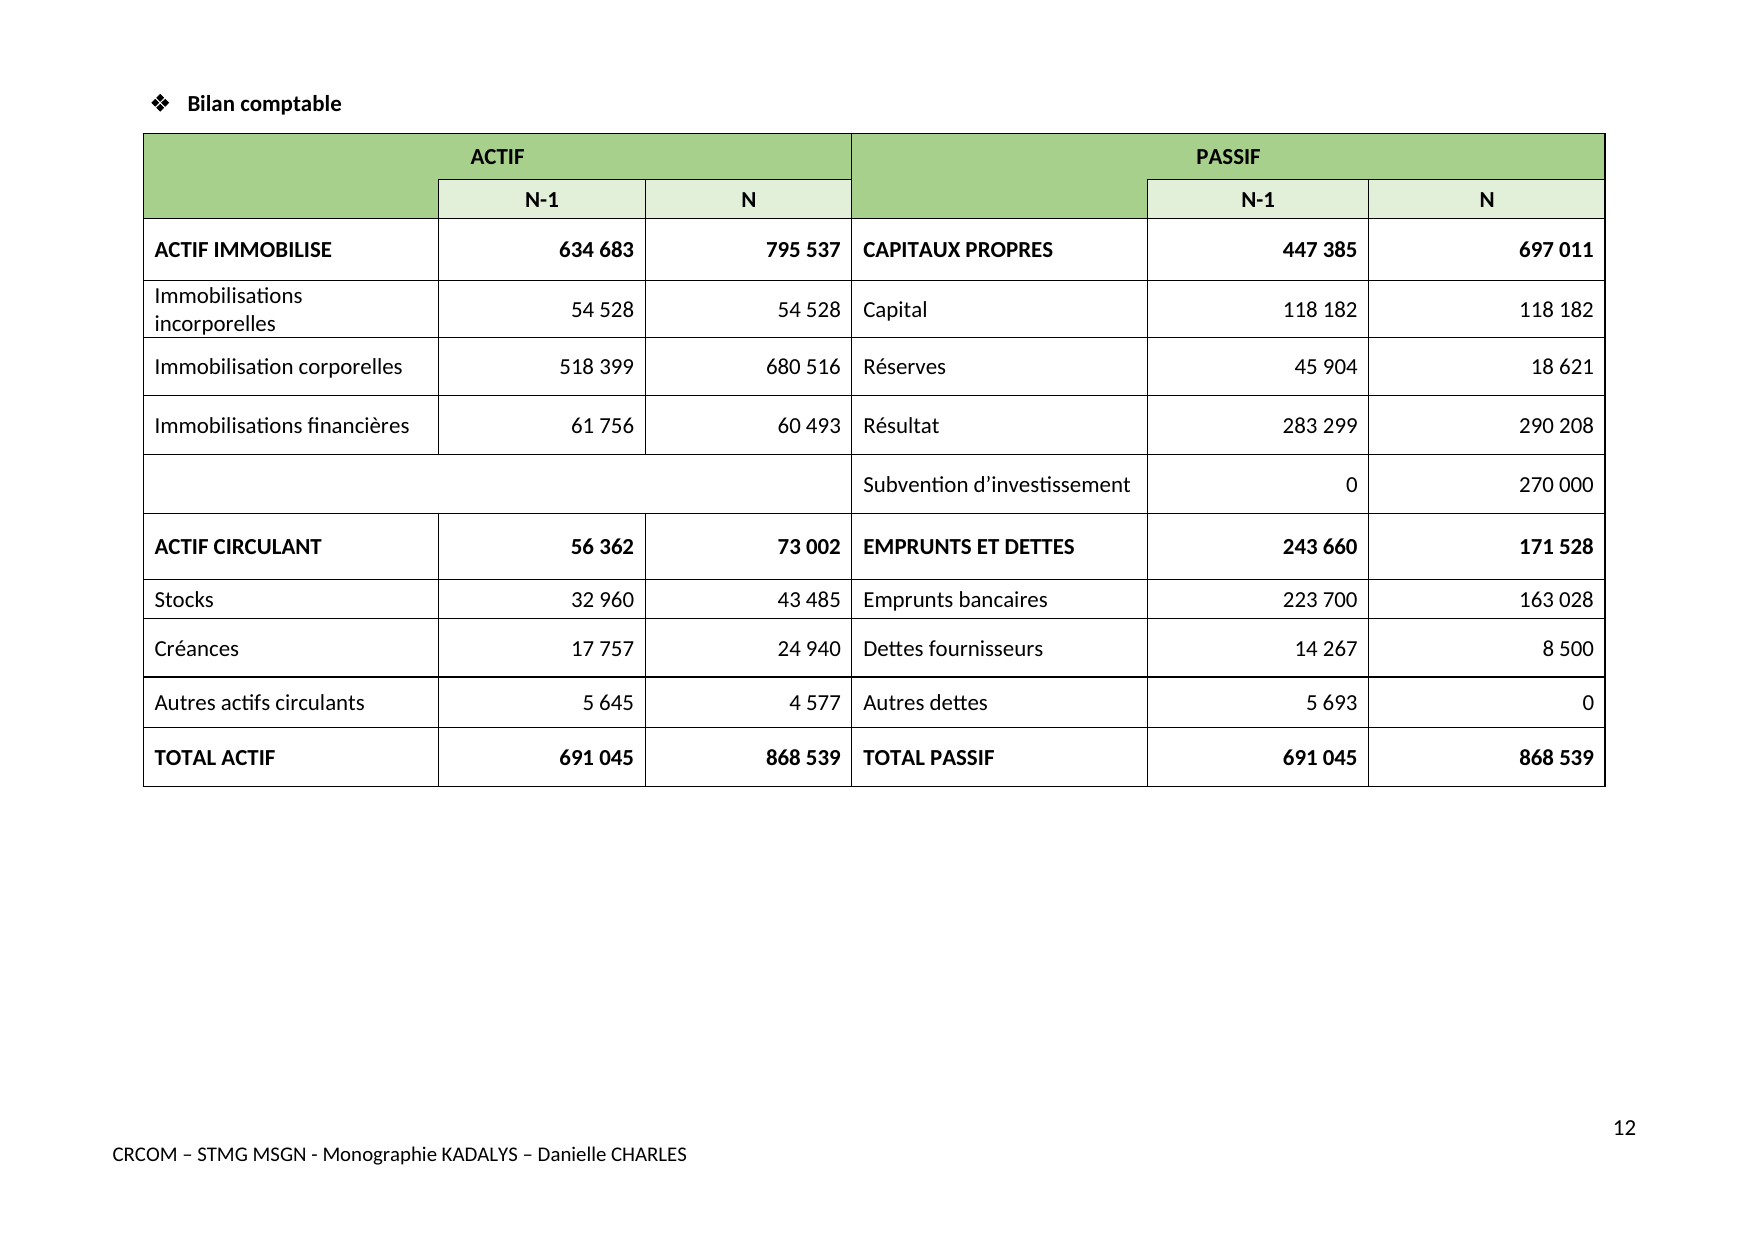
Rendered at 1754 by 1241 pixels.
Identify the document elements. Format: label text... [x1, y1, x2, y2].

table_cell 14 267 [1148, 619, 1368, 676]
table_cell Immobilisations financières [144, 396, 438, 454]
table_cell 24 940 [646, 619, 851, 676]
table_cell EMPRUNTS ET DETTES [852, 514, 1147, 578]
table_cell CAPITAUX PROPRES [852, 219, 1147, 280]
table_cell 0 [1369, 678, 1604, 727]
table_cell 61 756 [439, 396, 645, 454]
table_cell TOTAL PASSIF [852, 728, 1147, 786]
table_cell 60 493 [646, 396, 851, 454]
table_cell 283 299 [1148, 396, 1368, 454]
table_cell 518 399 [439, 338, 645, 395]
table_cell 223 700 [1148, 580, 1368, 618]
table_cell 4 577 [646, 678, 851, 727]
table_cell Immobilisation corporelles [144, 338, 438, 395]
table_cell 54 528 [646, 281, 851, 337]
table_cell 118 182 [1148, 281, 1368, 337]
table_cell Autres actifs circulants [144, 678, 438, 727]
table_cell 447 385 [1148, 219, 1368, 280]
table_cell 45 904 [1148, 338, 1368, 395]
table_cell Stocks [144, 580, 438, 618]
table_cell 171 528 [1369, 514, 1604, 578]
table_cell N-1 [1148, 180, 1368, 218]
table_cell 18 621 [1369, 338, 1604, 395]
table_cell 795 537 [646, 219, 851, 280]
table_cell TOTAL ACTIF [144, 728, 438, 786]
table_cell ACTIF IMMOBILISE [144, 219, 438, 280]
table_cell [144, 179, 438, 218]
table_cell Subvention d’investissement [852, 455, 1147, 513]
table_cell 691 045 [439, 728, 645, 786]
table_cell [852, 179, 1147, 218]
table_cell Créances [144, 619, 438, 676]
table_cell 5 693 [1148, 678, 1368, 727]
table_cell 868 539 [646, 728, 851, 786]
table_cell 243 660 [1148, 514, 1368, 578]
table_header ACTIF [144, 134, 851, 179]
table_cell Réserves [852, 338, 1147, 395]
table_cell N-1 [439, 180, 645, 218]
table_cell 32 960 [439, 580, 645, 618]
table_cell 8 500 [1369, 619, 1604, 676]
table_cell 43 485 [646, 580, 851, 618]
table_cell 5 645 [439, 678, 645, 727]
table_cell 290 208 [1369, 396, 1604, 454]
table_cell Dettes fournisseurs [852, 619, 1147, 676]
table_cell Autres dettes [852, 678, 1147, 727]
table_cell N [646, 180, 851, 218]
table_cell 118 182 [1369, 281, 1604, 337]
table_cell 270 000 [1369, 455, 1604, 513]
table_cell Capital [852, 281, 1147, 337]
table_cell 0 [1148, 455, 1368, 513]
table_cell Emprunts bancaires [852, 580, 1147, 618]
table_cell N [1369, 180, 1604, 218]
table_cell 163 028 [1369, 580, 1604, 618]
table_cell 54 528 [439, 281, 645, 337]
table_cell Résultat [852, 396, 1147, 454]
table_cell ACTIF CIRCULANT [144, 514, 438, 578]
table_cell [144, 455, 851, 513]
table_cell 73 002 [646, 514, 851, 578]
table_cell 691 045 [1148, 728, 1368, 786]
table_cell 868 539 [1369, 728, 1604, 786]
table_cell 634 683 [439, 219, 645, 280]
table_cell 17 757 [439, 619, 645, 676]
table_cell 680 516 [646, 338, 851, 395]
table_cell 56 362 [439, 514, 645, 578]
list Bilan comptable [150, 89, 1636, 117]
table_cell 697 011 [1369, 219, 1604, 280]
table_header PASSIF [852, 134, 1604, 179]
table_cell Immobilisations incorporelles [144, 281, 438, 337]
